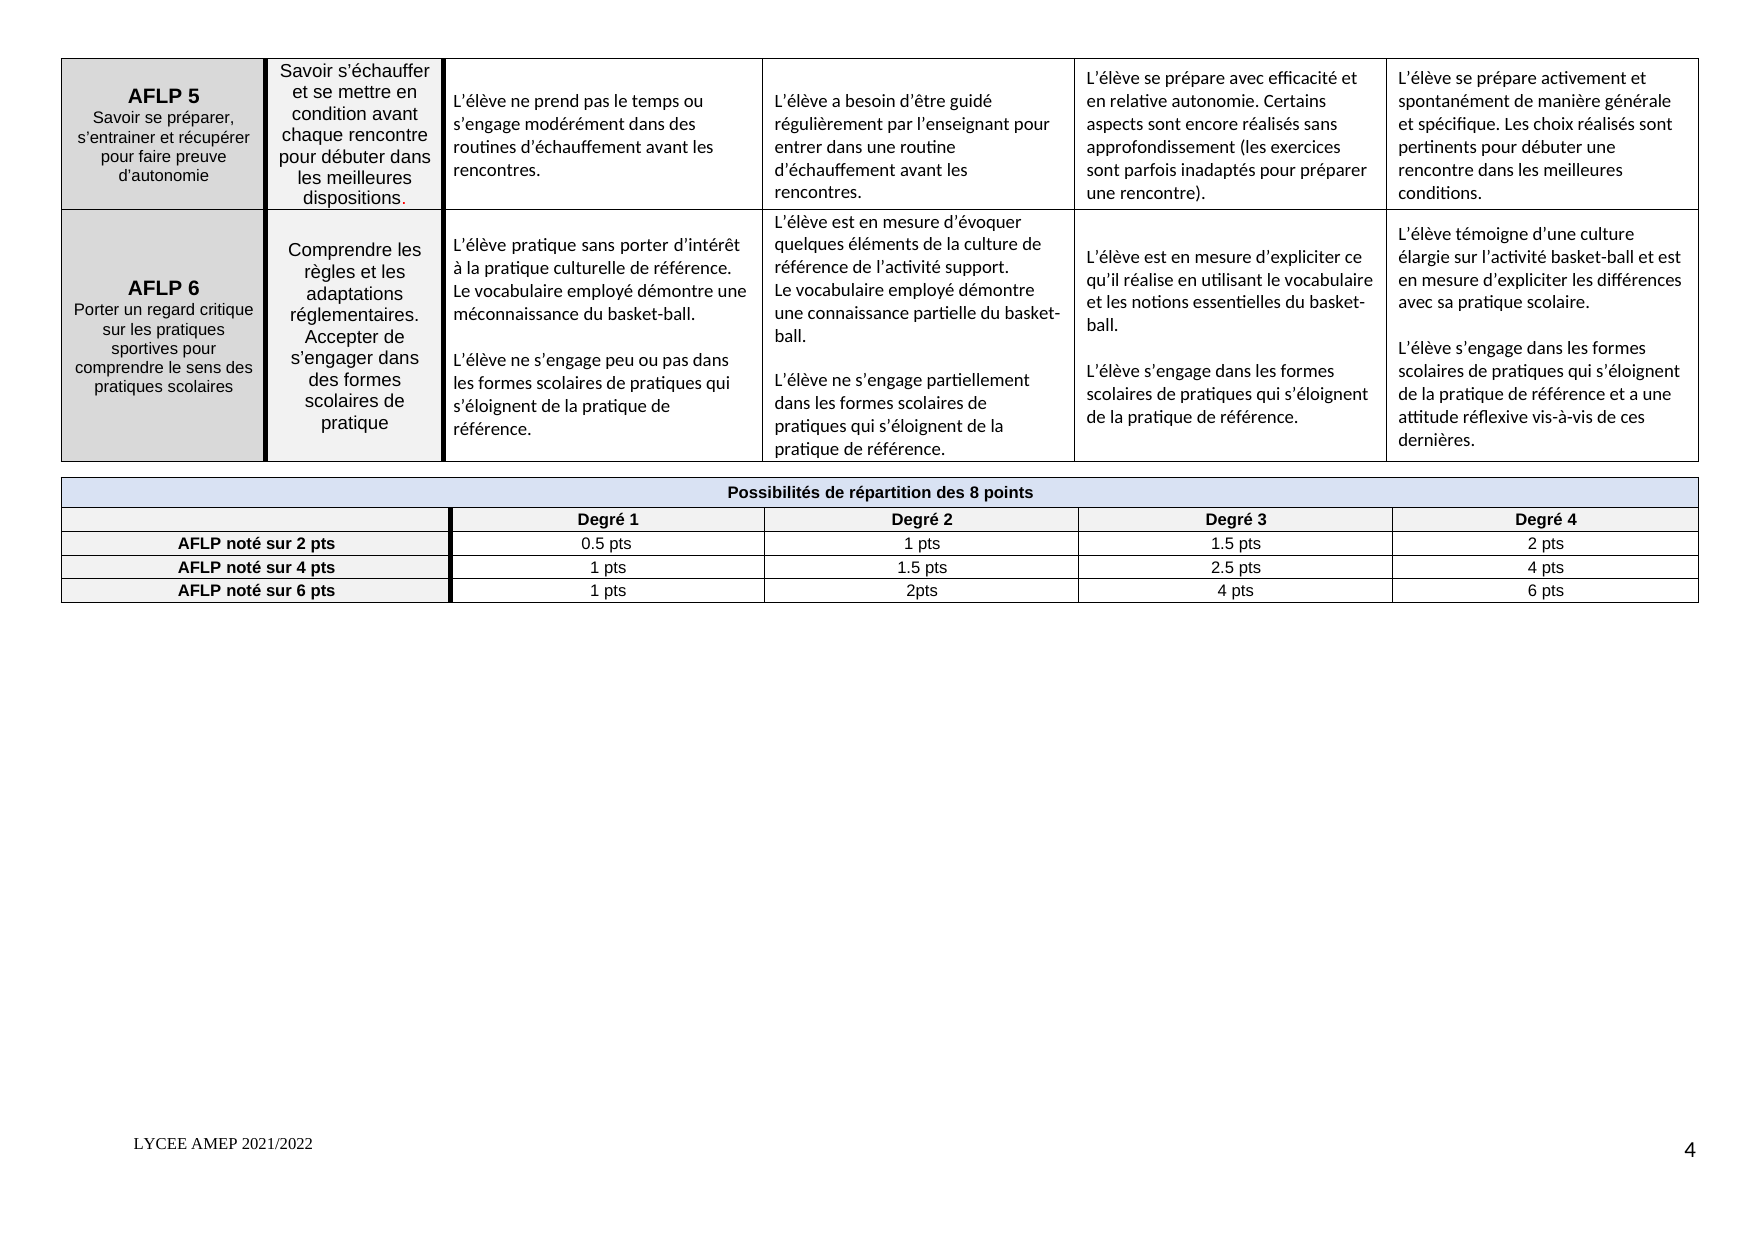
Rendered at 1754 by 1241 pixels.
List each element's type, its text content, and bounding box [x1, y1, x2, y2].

table_cell L’élève est en mesure d’expliciter ce qu’il réalise en utilisant le vocabulaire et les notions essentielles du basket- ball. L’élève s’engage dans les formes scolaires de pratiques qui s’éloignent de la pratique de référence. [1075, 210, 1386, 461]
table_cell Comprendre les règles et les adaptations réglementaires. Accepter de s’engager dans des formes scolaires de pratique [268, 210, 441, 461]
table_cell 4 pts [1393, 556, 1698, 578]
table_cell Degré 1 [453, 508, 764, 531]
table_cell 0.5 pts [453, 532, 764, 555]
table_cell 4 pts [1079, 579, 1392, 602]
table_cell [62, 508, 448, 531]
table_cell 1 pts [453, 556, 764, 578]
table_cell 1.5 pts [1079, 532, 1392, 555]
table_cell 1.5 pts [765, 556, 1078, 578]
table_cell Degré 3 [1079, 508, 1392, 531]
table_cell 2pts [765, 579, 1078, 602]
table_cell 1 pts [765, 532, 1078, 555]
table_header L’élève a besoin d’être guidé régulièrement par l’enseignant pour entrer dans une routine d’échauffement avant les rencontres. [763, 59, 1074, 209]
table_cell 2 pts [1393, 532, 1698, 555]
table_cell AFLP 6 Porter un regard critique sur les pratiques sportives pour comprendre le sens des pratiques scolaires [62, 210, 263, 461]
table_header L’élève se prépare activement et spontanément de manière générale et spécifique. Les choix réalisés sont pertinents pour débuter une rencontre dans les meilleures conditions. [1387, 59, 1698, 209]
table_cell L’élève est en mesure d’évoquer quelques éléments de la culture de référence de l’activité support. Le vocabulaire employé démontre une connaissance partielle du basket- ball. L’élève ne s’engage partiellement dans les formes scolaires de pratiques qui s’éloignent de la pratique de référence. [763, 210, 1074, 461]
table_cell AFLP noté sur 4 pts [62, 556, 448, 578]
table_cell AFLP noté sur 6 pts [62, 579, 448, 602]
table_cell Degré 4 [1393, 508, 1698, 531]
table_header Savoir s’échauffer et se mettre en condition avant chaque rencontre pour débuter dans les meilleures dispositions. [268, 59, 441, 209]
table_header L’élève se prépare avec efficacité et en relative autonomie. Certains aspects sont encore réalisés sans approfondissement (les exercices sont parfois inadaptés pour préparer une rencontre). [1075, 59, 1386, 209]
table_cell AFLP noté sur 2 pts [62, 532, 448, 555]
table_cell L’élève témoigne d’une culture élargie sur l’activité basket-ball et est en mesure d’expliciter les différences avec sa pratique scolaire. L’élève s’engage dans les formes scolaires de pratiques qui s’éloignent de la pratique de référence et a une attitude réflexive vis-à-vis de ces dernières. [1387, 210, 1698, 461]
table_header Possibilités de répartition des 8 points [62, 478, 1698, 507]
table_cell L’élève pratique sans porter d’intérêt à la pratique culturelle de référence. Le vocabulaire employé démontre une méconnaissance du basket-ball. L’élève ne s’engage peu ou pas dans les formes scolaires de pratiques qui s’éloignent de la pratique de référence. [446, 210, 762, 461]
table_header AFLP 5 Savoir se préparer, s’entrainer et récupérer pour faire preuve d’autonomie [62, 59, 263, 209]
table_header L’élève ne prend pas le temps ou s’engage modérément dans des routines d’échauffement avant les rencontres. [446, 59, 762, 209]
table_cell 1 pts [453, 579, 764, 602]
table_cell Degré 2 [765, 508, 1078, 531]
table_cell 2.5 pts [1079, 556, 1392, 578]
table_cell 6 pts [1393, 579, 1698, 602]
